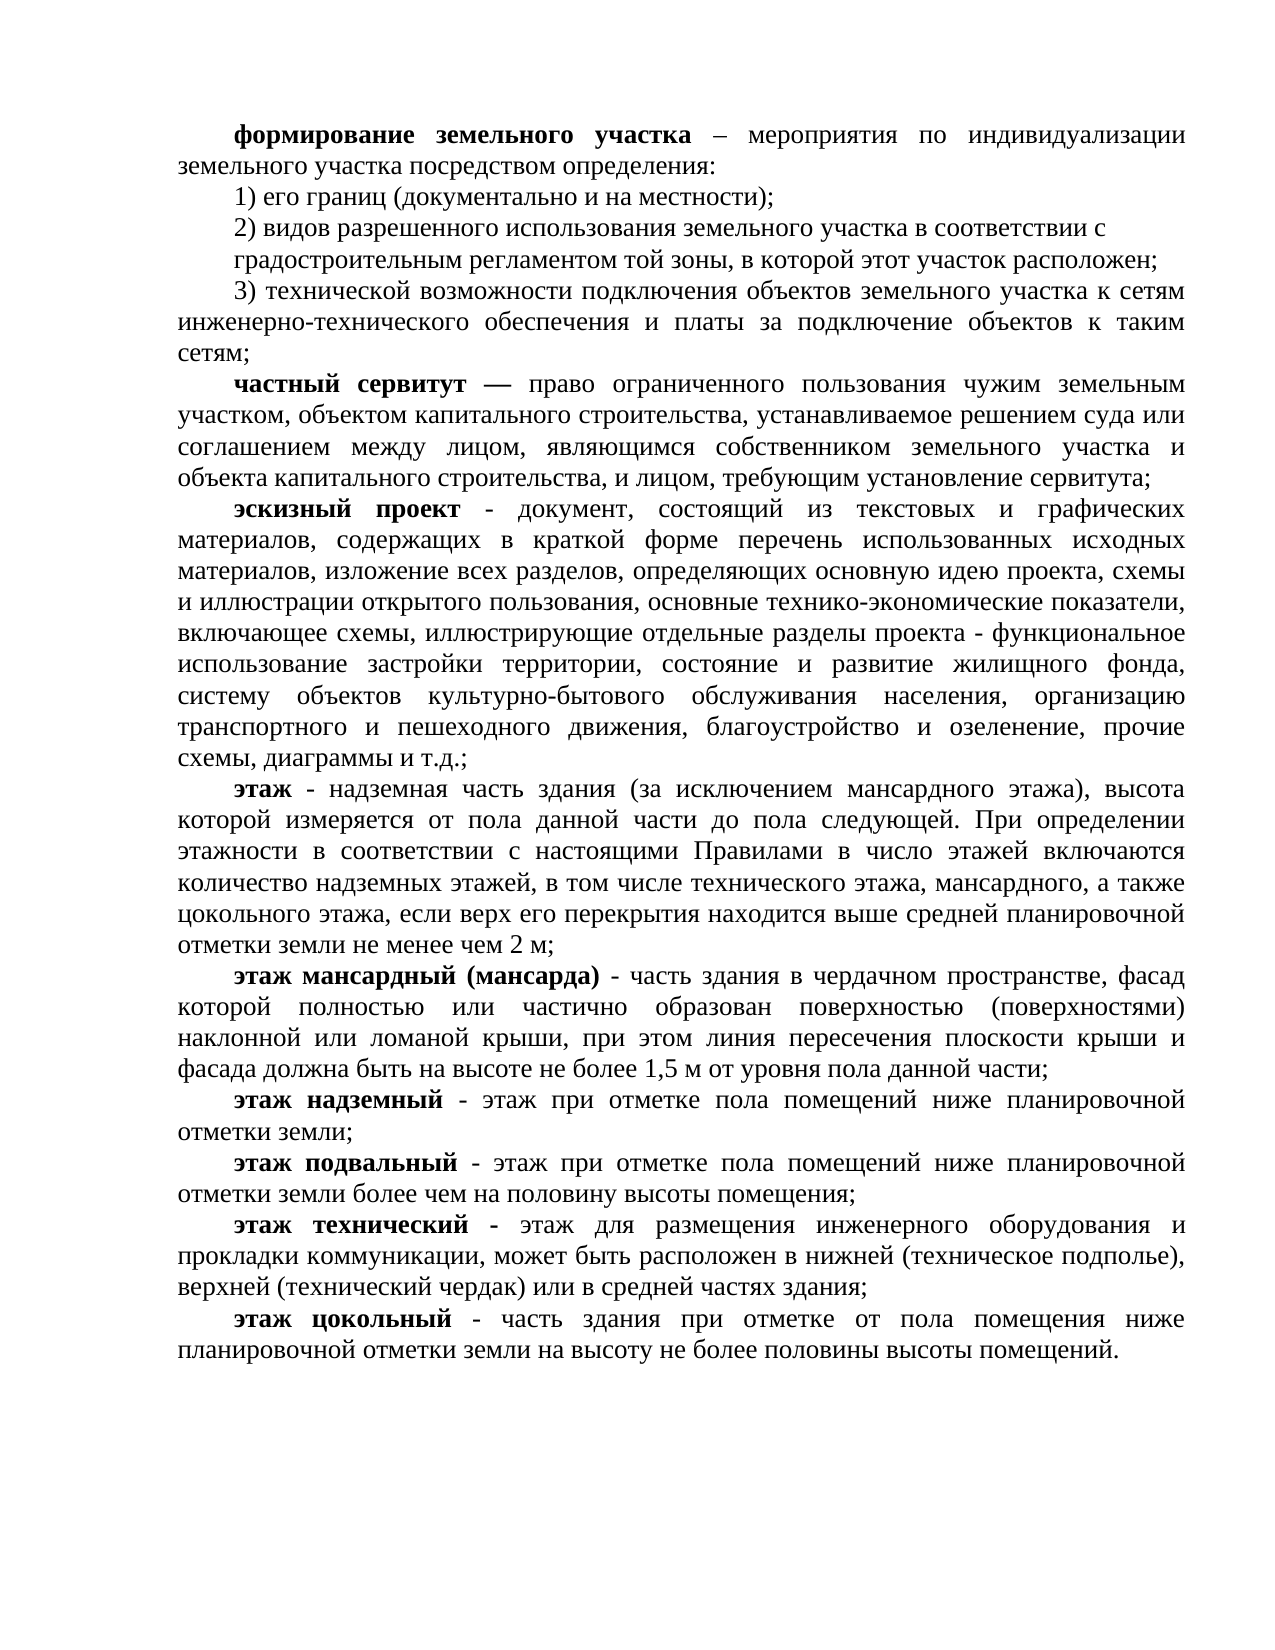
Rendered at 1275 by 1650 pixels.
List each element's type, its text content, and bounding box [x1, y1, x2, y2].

text этаж - надземная часть здания (за исключением мансардного этажа), высота которой измеряется от пола данной части до пола следующей. При определении этажности в соответствии с настоящими Правилами в число этажей включаются количество надземных этажей, в том числе технического этажа, мансардного, а также цокольного этажа, если верх его перекрытия находится выше средней планировочной отметки земли не менее чем 2 м; [177, 772, 1186, 959]
text этаж подвальный - этаж при отметке пола помещений ниже планировочной отметки земли более чем на половину высоты помещения; [177, 1146, 1186, 1208]
text градостроительным регламентом той зоны, в которой этот участок расположен; [177, 243, 1186, 274]
text 2) видов разрешенного использования земельного участка в соответствии с [177, 212, 1186, 243]
text эскизный проект - документ, состоящий из текстовых и графических материалов, содержащих в краткой форме перечень использованных исходных материалов, изложение всех разделов, определяющих основную идею проекта, схемы и иллюстрации открытого пользования, основные технико-экономические показатели, включающее схемы, иллюстрирующие отдельные разделы проекта - функциональное использование застройки территории, состояние и развитие жилищного фонда, систему объектов культурно-бытового обслуживания населения, организацию транспортного и пешеходного движения, благоустройство и озеленение, прочие схемы, диаграммы и т.д.; [177, 492, 1186, 772]
text частный сервитут — право ограниченного пользования чужим земельным участком, объектом капитального строительства, устанавливаемое решением суда или соглашением между лицом, являющимся собственником земельного участка и объекта капитального строительства, и лицом, требующим установление сервитута; [177, 367, 1186, 492]
text этаж мансардный (мансарда) - часть здания в чердачном пространстве, фасад которой полностью или частично образован поверхностью (поверхностями) наклонной или ломаной крыши, при этом линия пересечения плоскости крыши и фасада должна быть на высоте не более 1,5 м от уровня пола данной части; [177, 959, 1186, 1084]
text 3) технической возможности подключения объектов земельного участка к сетям инженерно-технического обеспечения и платы за подключение объектов к таким сетям; [177, 274, 1186, 367]
text формирование земельного участка – мероприятия по индивидуализации земельного участка посредством определения: [177, 118, 1186, 180]
text этаж цокольный - часть здания при отметке от пола помещения ниже планировочной отметки земли на высоту не более половины высоты помещений. [177, 1302, 1186, 1364]
text 1) его границ (документально и на местности); [177, 180, 1186, 212]
text этаж технический - этаж для размещения инженерного оборудования и прокладки коммуникации, может быть расположен в нижней (техническое подполье), верхней (технический чердак) или в средней частях здания; [177, 1208, 1186, 1302]
text этаж надземный - этаж при отметке пола помещений ниже планировочной отметки земли; [177, 1084, 1186, 1146]
